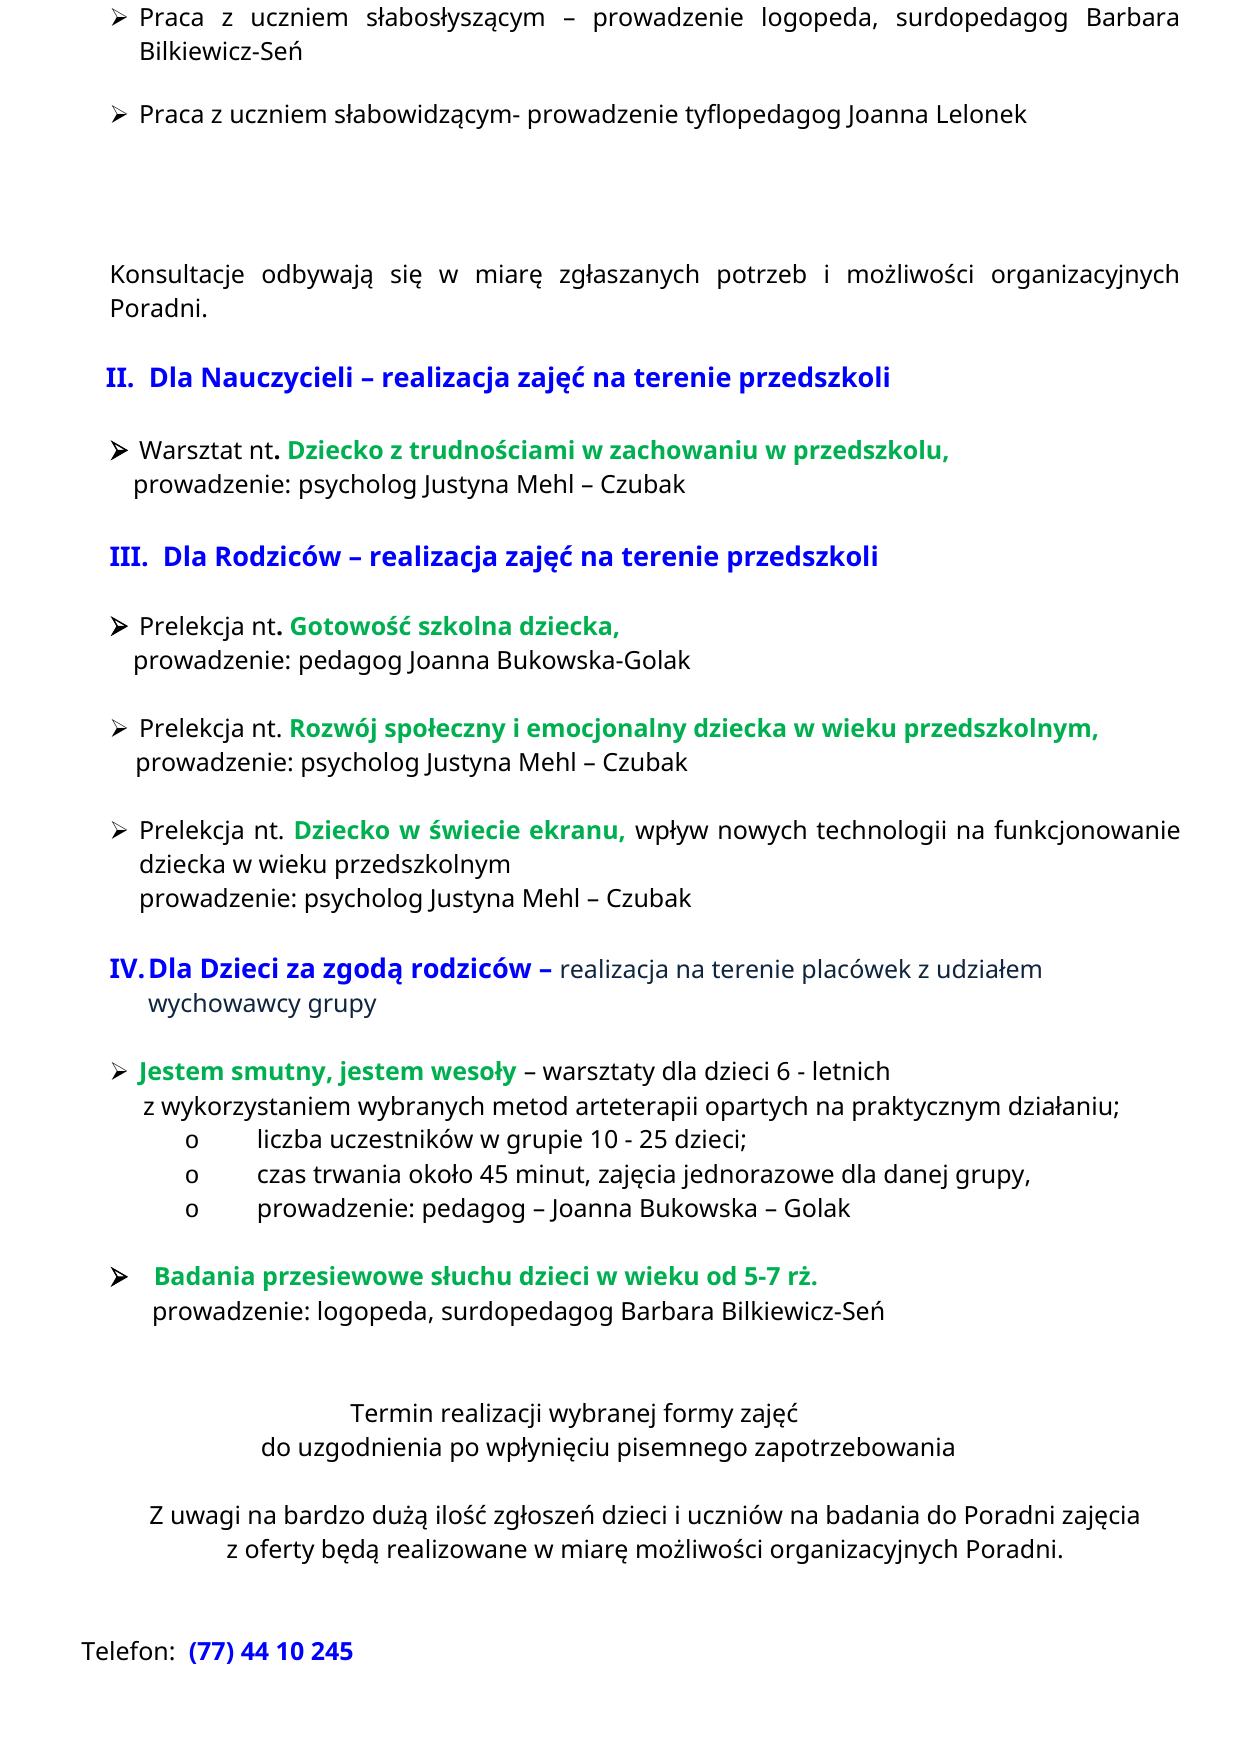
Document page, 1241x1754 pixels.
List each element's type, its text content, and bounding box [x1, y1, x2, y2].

text z wykorzystaniem wybranych metod arteterapii opartych na praktycznym działaniu; [110, 1088, 1181, 1122]
list prowadzenie: pedagog – Joanna Bukowska – Golak [184, 1191, 1181, 1225]
text do uzgodnienia po wpłynięciu pisemnego zapotrzebowania [35, 1429, 1181, 1463]
text Telefon: (77) 44 10 245 [35, 1634, 1181, 1668]
text Z uwagi na bardzo dużą ilość zgłoszeń dzieci i uczniów na badania do Poradni zajęcia z oferty będą realizowane w miarę możliwości organizacyjnych Poradni. [109, 1497, 1181, 1566]
text III. Dla Rodziców – realizacja zajęć na terenie przedszkoli [35, 537, 1181, 574]
list Praca z uczniem słabowidzącym- prowadzenie tyflopedagog Joanna Lelonek [109, 97, 1181, 131]
list Prelekcja nt. Gotowość szkolna dziecka, [109, 608, 1181, 642]
text Konsultacje odbywają się w miarę zgłaszanych potrzeb i możliwości organizacyjnych Poradni. [109, 257, 1181, 325]
text II. Dla Nauczycieli – realizacja zajęć na terenie przedszkoli [35, 359, 1181, 396]
list Dla Dzieci za zgodą rodziców – realizacja na terenie placówek z udziałem wychowawcy grupy [109, 949, 1181, 1020]
list Prelekcja nt. Dziecko w świecie ekranu, wpływ nowych technologii na funkcjonowanie dziecka w wieku przedszkolnym [109, 813, 1181, 881]
text prowadzenie: logopeda, surdopedagog Barbara Bilkiewicz-Seń [139, 1293, 1181, 1327]
text prowadzenie: psycholog Justyna Mehl – Czubak [35, 467, 1181, 501]
text Termin realizacji wybranej formy zajęć [0, 1395, 1181, 1429]
list Warsztat nt. Dziecko z trudnościami w zachowaniu w przedszkolu, [109, 432, 1181, 467]
list prowadzenie: psycholog Justyna Mehl – Czubak [109, 745, 1181, 779]
list czas trwania około 45 minut, zajęcia jednorazowe dla danej grupy, [184, 1156, 1181, 1191]
list Praca z uczniem słabosłyszącym – prowadzenie logopeda, surdopedagog Barbara Bilkiewicz-Seń [109, 0, 1181, 68]
list Prelekcja nt. Rozwój społeczny i emocjonalny dziecka w wieku przedszkolnym, [109, 711, 1181, 745]
list Badania przesiewowe słuchu dzieci w wieku od 5-7 rż. [109, 1259, 1181, 1293]
list liczba uczestników w grupie 10 - 25 dzieci; [184, 1122, 1181, 1156]
text prowadzenie: pedagog Joanna Bukowska-Golak [35, 642, 1181, 677]
list Jestem smutny, jestem wesoły – warsztaty dla dzieci 6 - letnich [109, 1054, 1181, 1088]
text prowadzenie: psycholog Justyna Mehl – Czubak [139, 881, 1181, 915]
